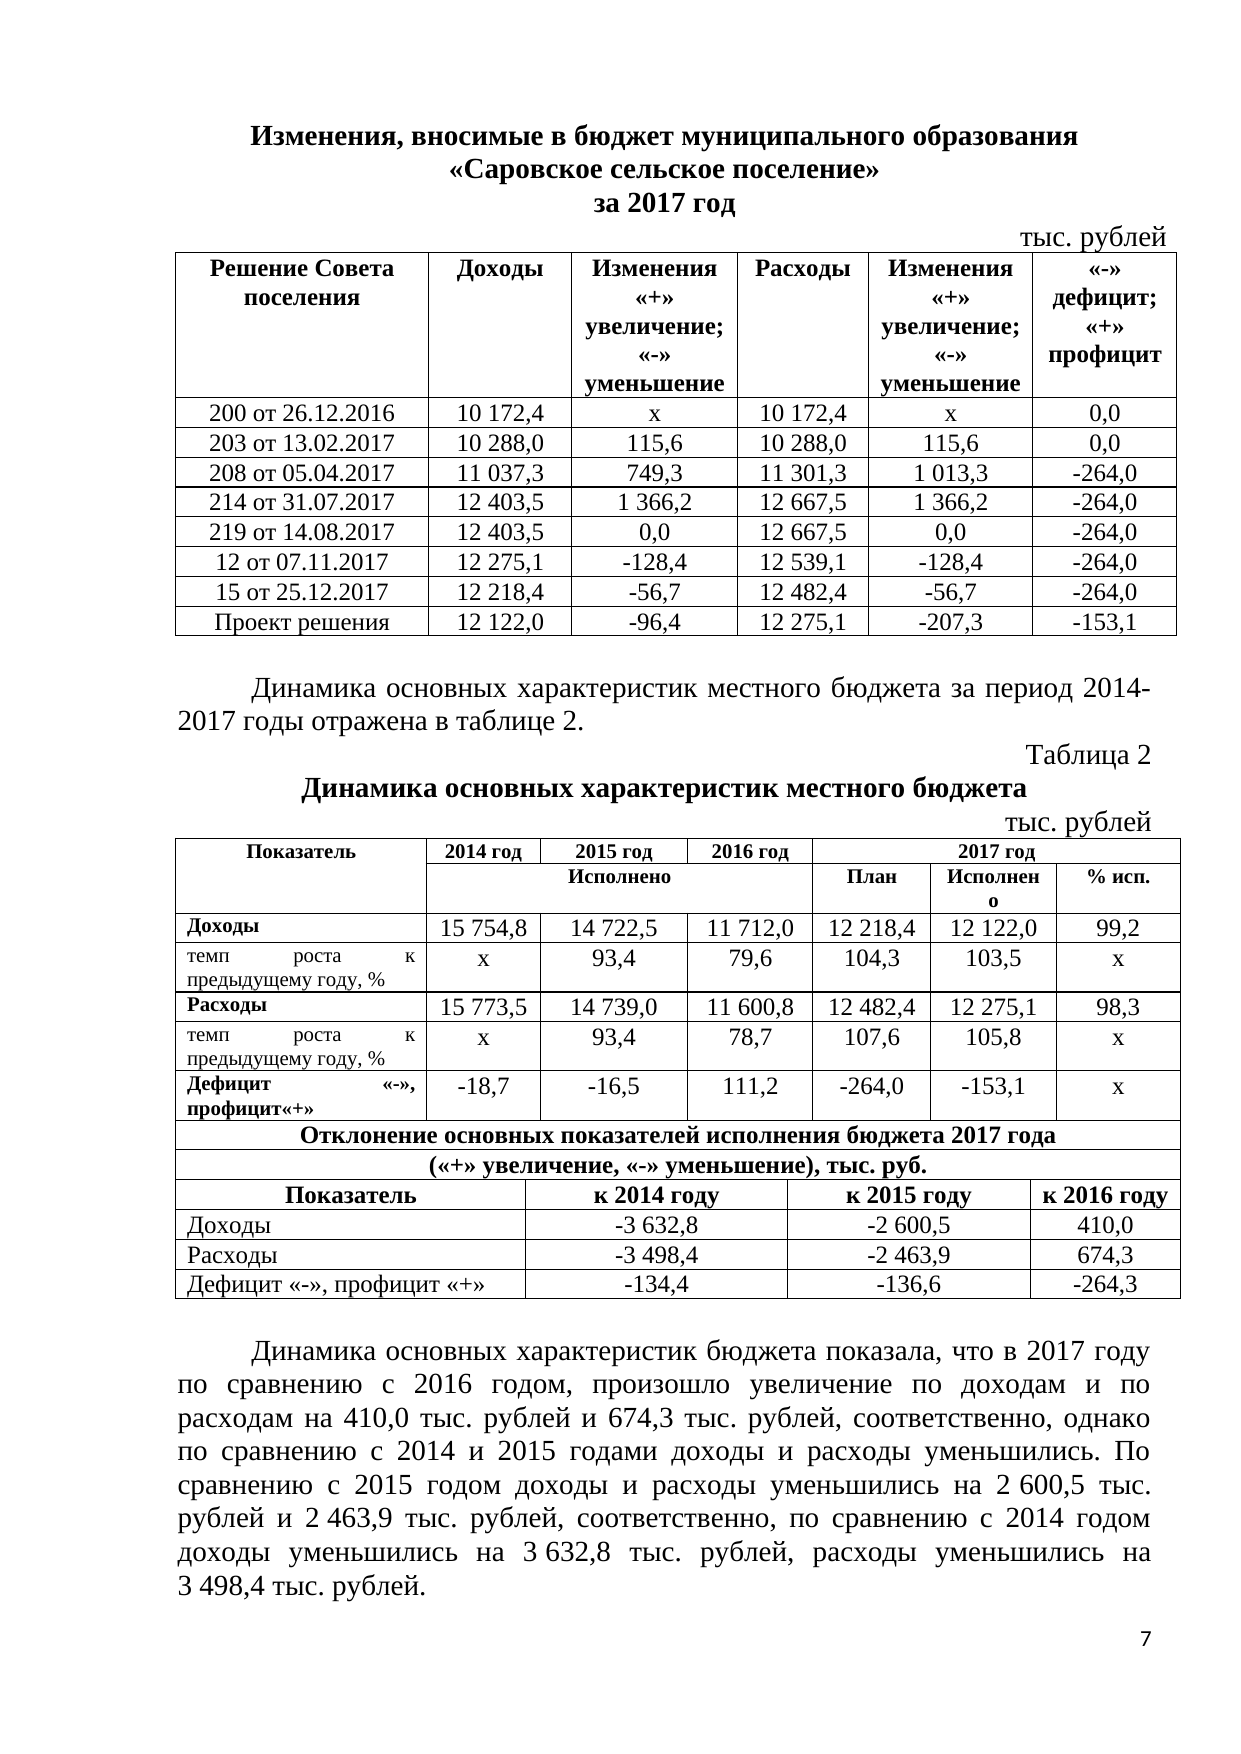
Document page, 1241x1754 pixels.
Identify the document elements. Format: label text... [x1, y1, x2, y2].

table_header Изменения «+» увеличение; «-» уменьшение [572, 253, 737, 397]
table_cell х [427, 1022, 540, 1070]
table_cell к 2014 году [526, 1180, 787, 1209]
table_cell 15 773,5 [427, 993, 540, 1021]
table_cell 10 288,0 [738, 428, 868, 457]
text Динамика основных характеристик местного бюджета за период 2014-2017 годы отражена в таблице 2. [177, 670, 1152, 737]
table_cell -96,4 [572, 607, 737, 635]
table_cell -153,1 [1033, 607, 1176, 635]
table_header «-» дефицит; «+» профицит [1033, 253, 1176, 397]
table_cell Доходы [176, 914, 426, 942]
table_cell 115,6 [572, 428, 737, 457]
table_cell х [1057, 943, 1180, 991]
table_cell 0,0 [572, 517, 737, 546]
table_cell Дефицит «-», профицит«+» [176, 1071, 426, 1119]
table_cell 0,0 [1033, 398, 1176, 427]
table_cell 15 от 25.12.2017 [176, 577, 428, 606]
table_cell -134,4 [526, 1270, 787, 1298]
table_cell 98,3 [1057, 993, 1180, 1021]
table_cell 11 301,3 [738, 458, 868, 486]
table_cell 12 482,4 [738, 577, 868, 606]
table_header 2016 год [688, 839, 812, 863]
table_cell к 2016 году [1031, 1180, 1180, 1209]
text Таблица 2 [177, 737, 1152, 771]
text тыс. рублей [177, 804, 1152, 838]
table_cell 749,3 [572, 458, 737, 486]
table_cell % исп. [1057, 864, 1180, 912]
table_cell х [869, 398, 1032, 427]
table_cell -136,6 [788, 1270, 1030, 1298]
table_cell 11 037,3 [429, 458, 571, 486]
table_cell 12 667,5 [738, 517, 868, 546]
table_cell Дефицит «-», профицит «+» [176, 1270, 525, 1298]
table_cell 10 172,4 [738, 398, 868, 427]
table_cell -3 498,4 [526, 1240, 787, 1268]
table_cell 0,0 [869, 517, 1032, 546]
table_cell 12 403,5 [429, 488, 571, 516]
table_cell 1 013,3 [869, 458, 1032, 486]
table_cell («+» увеличение, «-» уменьшение), тыс. руб. [176, 1150, 1180, 1179]
table_cell 104,3 [813, 943, 930, 991]
table_cell к 2015 году [788, 1180, 1030, 1209]
table_cell -2 463,9 [788, 1240, 1030, 1268]
table_cell Отклонение основных показателей исполнения бюджета 2017 года [176, 1121, 1180, 1149]
table_cell -153,1 [931, 1071, 1056, 1119]
table_cell -56,7 [869, 577, 1032, 606]
table_cell -2 600,5 [788, 1210, 1030, 1239]
table_cell 214 от 31.07.2017 [176, 488, 428, 516]
table_cell -264,0 [1033, 577, 1176, 606]
table_cell -3 632,8 [526, 1210, 787, 1239]
table_cell х [427, 943, 540, 991]
table_header Изменения «+» увеличение; «-» уменьшение [869, 253, 1032, 397]
table_cell темп роста к предыдущему году, % [176, 943, 426, 991]
table_cell -56,7 [572, 577, 737, 606]
text Динамика основных характеристик бюджета показала, что в 2017 году по сравнению с 2016 годом, произошло увеличение по доходам и по расходам на 410,0 тыс. рублей и 674,3 тыс. рублей, соответственно, однако по сравнению с 2014 и 2015 годами доходы и расходы уменьшились. По сравнению с 2015 годом доходы и расходы уменьшились на 2 600,5 тыс. рублей и 2 463,9 тыс. рублей, соответственно, по сравнению с 2014 годом доходы уменьшились на 3 632,8 тыс. рублей, расходы уменьшились на 3 498,4 тыс. рублей. [177, 1333, 1152, 1601]
table_cell -264,0 [1033, 517, 1176, 546]
table_cell 219 от 14.08.2017 [176, 517, 428, 546]
table_cell Расходы [176, 1240, 525, 1268]
table_header 2014 год [427, 839, 540, 863]
table_cell 11 600,8 [688, 993, 812, 1021]
text Изменения, вносимые в бюджет муниципального образования «Саровское сельское поселение» [177, 118, 1152, 185]
table_cell 12 218,4 [813, 914, 930, 942]
table_cell 99,2 [1057, 914, 1180, 942]
table_header 2017 год [813, 839, 1180, 863]
table_header Решение Совета поселения [176, 253, 428, 397]
table_cell 12 539,1 [738, 547, 868, 576]
table_cell 14 739,0 [541, 993, 687, 1021]
table_cell План [813, 864, 930, 912]
table_cell 79,6 [688, 943, 812, 991]
table_cell 1 366,2 [572, 488, 737, 516]
table_header Показатель [176, 839, 426, 912]
table_cell 203 от 13.02.2017 [176, 428, 428, 457]
table_cell 105,8 [931, 1022, 1056, 1070]
table_cell 200 от 26.12.2016 [176, 398, 428, 427]
table_header Доходы [429, 253, 571, 397]
table_cell 12 122,0 [429, 607, 571, 635]
table_cell 12 403,5 [429, 517, 571, 546]
table_cell 12 218,4 [429, 577, 571, 606]
table_cell 1 366,2 [869, 488, 1032, 516]
table_cell 12 667,5 [738, 488, 868, 516]
table_cell -264,0 [1033, 458, 1176, 486]
table_cell 0,0 [1033, 428, 1176, 457]
table_cell 12 275,1 [429, 547, 571, 576]
table_cell 208 от 05.04.2017 [176, 458, 428, 486]
table_cell 410,0 [1031, 1210, 1180, 1239]
table_cell 12 122,0 [931, 914, 1056, 942]
table_cell Проект решения [176, 607, 428, 635]
table_header Расходы [738, 253, 868, 397]
table_cell 10 172,4 [429, 398, 571, 427]
table_cell 78,7 [688, 1022, 812, 1070]
table_cell 111,2 [688, 1071, 812, 1119]
table_cell -128,4 [869, 547, 1032, 576]
table_cell 14 722,5 [541, 914, 687, 942]
table_cell Расходы [176, 993, 426, 1021]
table_cell х [1057, 1022, 1180, 1070]
table_cell х [572, 398, 737, 427]
table_cell 12 275,1 [738, 607, 868, 635]
table_cell 12 275,1 [931, 993, 1056, 1021]
table_cell 93,4 [541, 943, 687, 991]
table_cell -18,7 [427, 1071, 540, 1119]
table_cell 103,5 [931, 943, 1056, 991]
table_cell -16,5 [541, 1071, 687, 1119]
table_cell -128,4 [572, 547, 737, 576]
table_cell Исполнено [931, 864, 1056, 912]
text за 2017 год [177, 185, 1152, 219]
table_cell 12 482,4 [813, 993, 930, 1021]
table_cell -207,3 [869, 607, 1032, 635]
table_cell -264,0 [1033, 488, 1176, 516]
table_header 2015 год [541, 839, 687, 863]
table_cell Исполнено [427, 864, 812, 912]
table_cell -264,0 [813, 1071, 930, 1119]
table_cell -264,3 [1031, 1270, 1180, 1298]
table_cell 10 288,0 [429, 428, 571, 457]
table_cell 115,6 [869, 428, 1032, 457]
table_cell 12 от 07.11.2017 [176, 547, 428, 576]
table_cell -264,0 [1033, 547, 1176, 576]
table_cell темп роста к предыдущему году, % [176, 1022, 426, 1070]
table_cell х [1057, 1071, 1180, 1119]
table_cell 15 754,8 [427, 914, 540, 942]
table_cell 93,4 [541, 1022, 687, 1070]
table_cell 107,6 [813, 1022, 930, 1070]
table_cell 674,3 [1031, 1240, 1180, 1268]
table_cell Доходы [176, 1210, 525, 1239]
text Динамика основных характеристик местного бюджета [177, 771, 1152, 804]
text тыс. рублей [177, 219, 1167, 252]
table_cell 11 712,0 [688, 914, 812, 942]
table_cell Показатель [176, 1180, 525, 1209]
